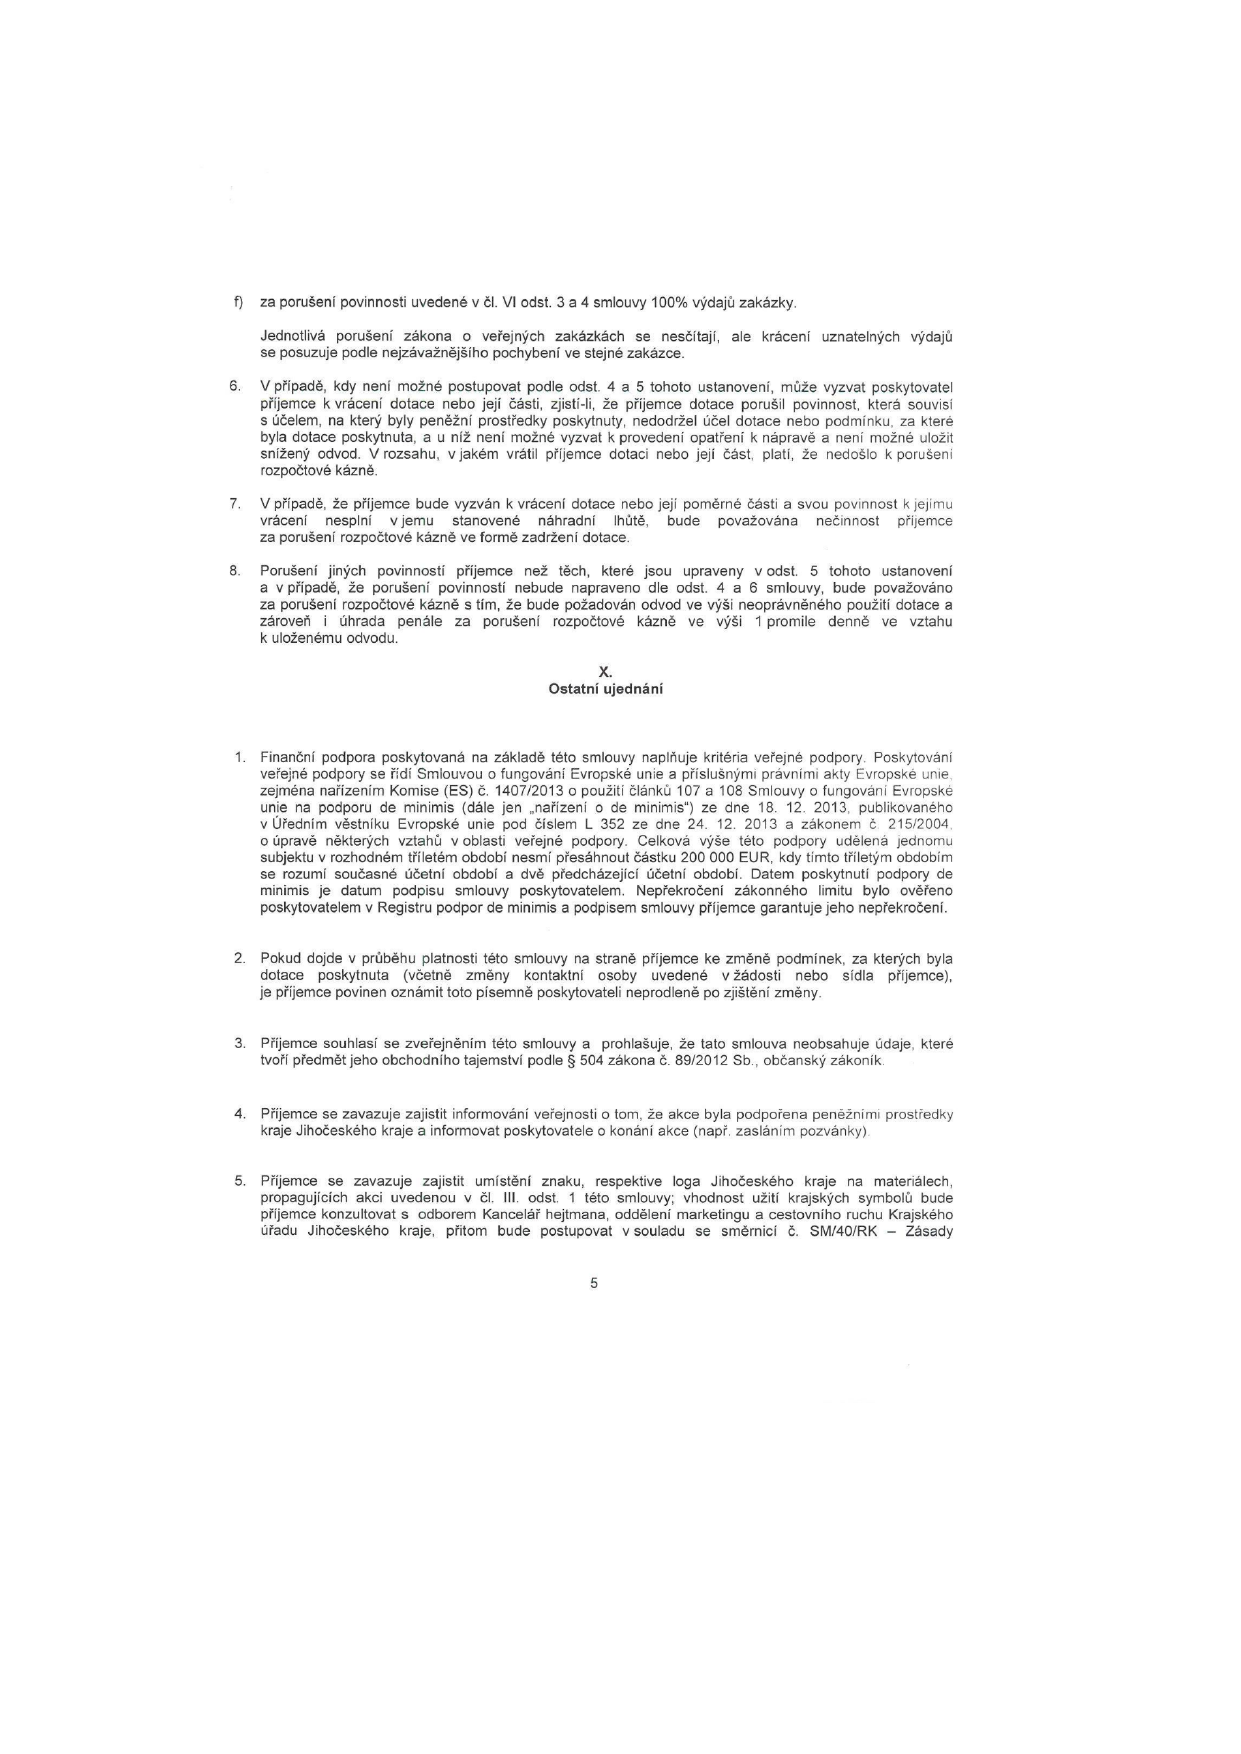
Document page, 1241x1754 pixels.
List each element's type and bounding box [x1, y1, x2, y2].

picture [147, 147, 1048, 1403]
